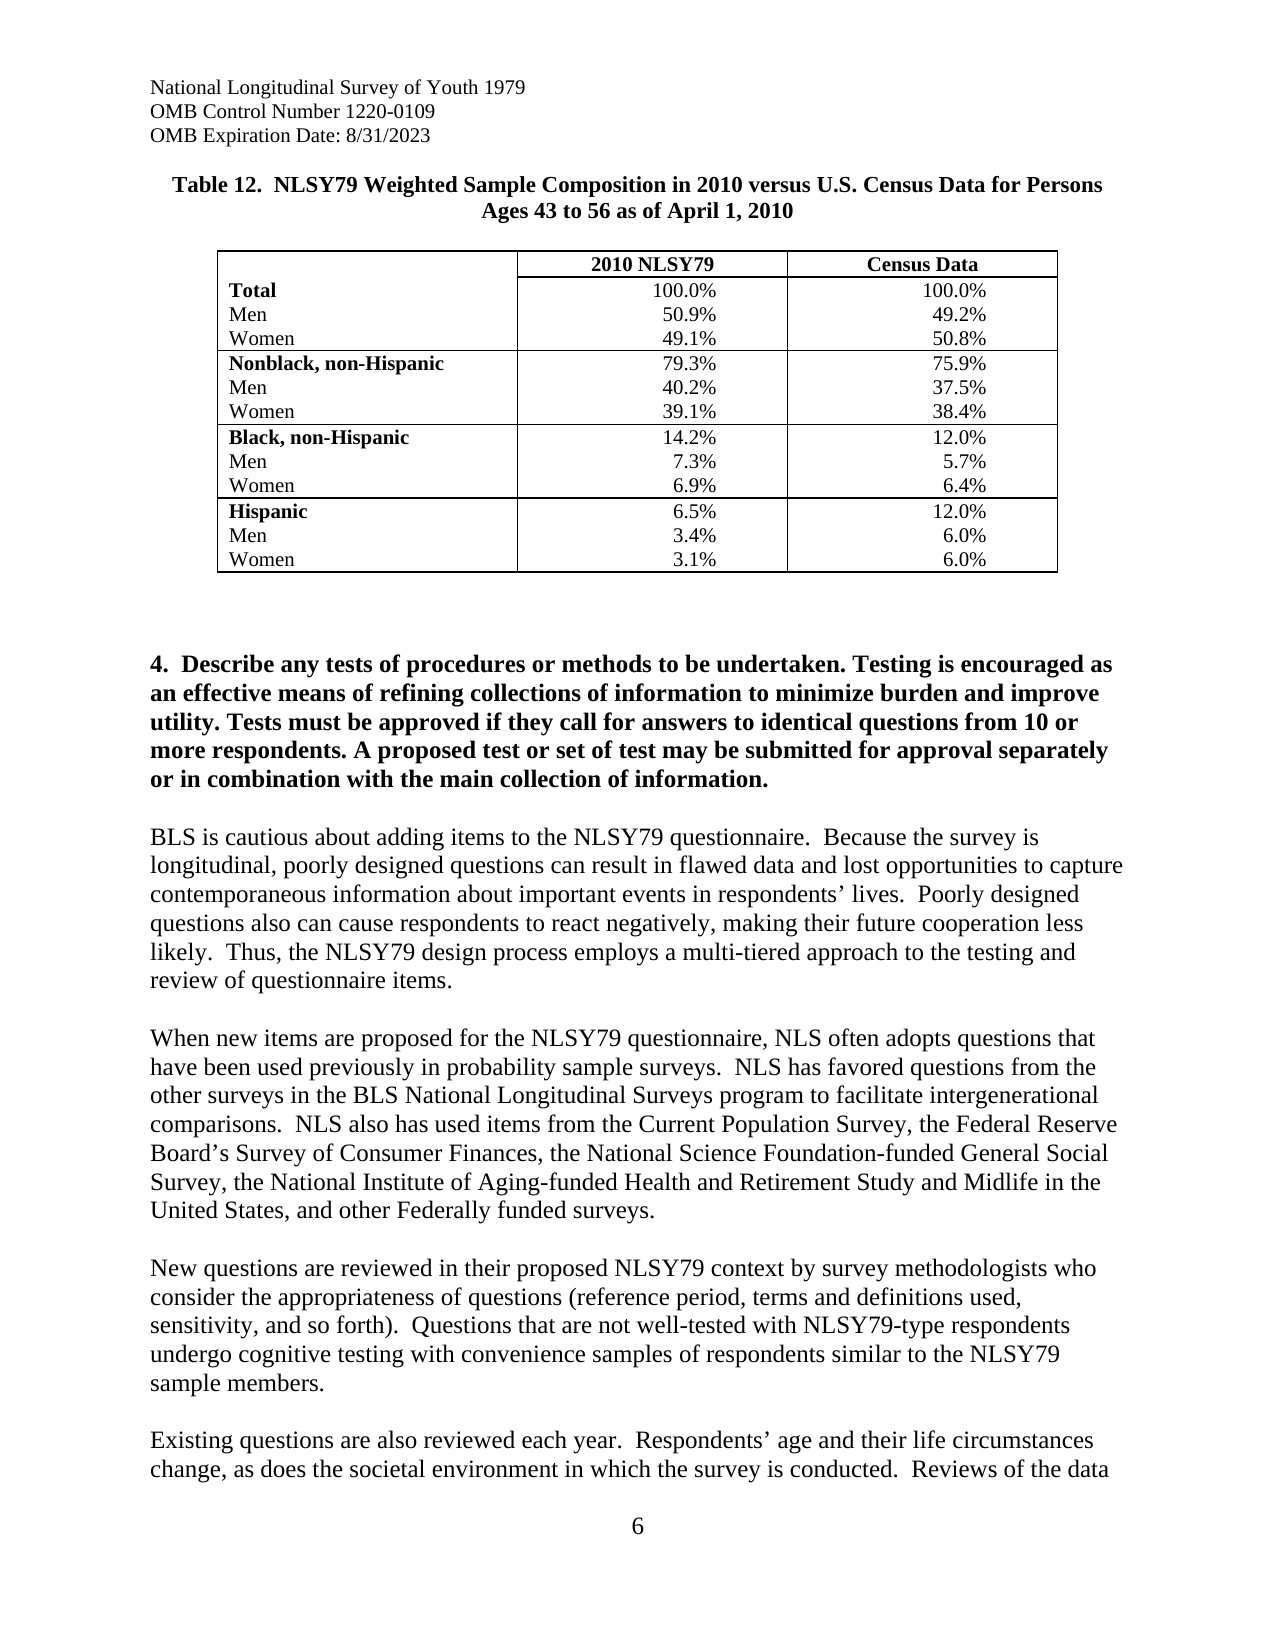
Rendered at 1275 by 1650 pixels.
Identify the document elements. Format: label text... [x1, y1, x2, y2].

table_cell Men [218, 523, 517, 547]
text Table 12. NLSY79 Weighted Sample Composition in 2010 versus U.S. Census Data for Persons Ages 43 to 56 as of April 1, 2010 [150, 171, 1125, 224]
table_cell 3.1% [518, 547, 787, 571]
table_cell Men [218, 449, 517, 473]
table_cell 38.4% [788, 399, 1057, 423]
table_cell 49.1% [518, 326, 787, 350]
table_cell Women [218, 326, 517, 350]
table_cell 14.2% [518, 425, 787, 449]
table_cell 37.5% [788, 375, 1057, 399]
table_cell 79.3% [518, 351, 787, 375]
table_cell 75.9% [788, 351, 1057, 375]
table_cell 6.0% [788, 547, 1057, 571]
table_cell 50.8% [788, 326, 1057, 350]
table_cell 6.5% [518, 499, 787, 523]
table_cell 100.0% [788, 278, 1057, 302]
table_cell 40.2% [518, 375, 787, 399]
table_cell Women [218, 547, 517, 571]
table_cell 49.2% [788, 302, 1057, 326]
table_cell Women [218, 399, 517, 423]
table_cell 6.4% [788, 473, 1057, 497]
table_cell 12.0% [788, 499, 1057, 523]
table_cell 6.0% [788, 523, 1057, 547]
table_cell 7.3% [518, 449, 787, 473]
table_header [218, 252, 517, 276]
table_cell 6.9% [518, 473, 787, 497]
table_header 2010 NLSY79 [518, 252, 787, 276]
table_header Census Data [788, 252, 1057, 276]
table_cell 100.0% [518, 278, 787, 302]
text BLS is cautious about adding items to the NLSY79 questionnaire. Because the survey is longitudinal, poorly designed questions can result in flawed data and lost opportunities to capture contemporaneous information about important events in respondents’ lives. Poorly designed questions also can cause respondents to react negatively, making their future cooperation less likely. Thus, the NLSY79 design process employs a multi-tiered approach to the testing and review of questionnaire items. [150, 822, 1125, 994]
table_cell 12.0% [788, 425, 1057, 449]
table_cell 50.9% [518, 302, 787, 326]
table_cell 3.4% [518, 523, 787, 547]
text 4. Describe any tests of procedures or methods to be undertaken. Testing is encouraged as an effective means of refining collections of information to minimize burden and improve utility. Tests must be approved if they call for answers to identical questions from 10 or more respondents. A proposed test or set of test may be submitted for approval separately or in combination with the main collection of information. [150, 649, 1125, 793]
table_cell Men [218, 375, 517, 399]
table_cell Men [218, 302, 517, 326]
table_cell 39.1% [518, 399, 787, 423]
table_cell Black, non-Hispanic [218, 425, 517, 449]
table_cell Women [218, 473, 517, 497]
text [150, 1426, 1125, 1483]
text New questions are reviewed in their proposed NLSY79 context by survey methodologists who consider the appropriateness of questions (reference period, terms and definitions used, sensitivity, and so forth). Questions that are not well-tested with NLSY79-type respondents undergo cognitive testing with convenience samples of respondents similar to the NLSY79 sample members. [150, 1253, 1125, 1397]
table_cell Nonblack, non-Hispanic [218, 351, 517, 375]
text When new items are proposed for the NLSY79 questionnaire, NLS often adopts questions that have been used previously in probability sample surveys. NLS has favored questions from the other surveys in the BLS National Longitudinal Surveys program to facilitate intergenerational comparisons. NLS also has used items from the Current Population Survey, the Federal Reserve Board’s Survey of Consumer Finances, the National Science Foundation-funded General Social Survey, the National Institute of Aging-funded Health and Retirement Study and Midlife in the United States, and other Federally funded surveys. [150, 1023, 1125, 1224]
table_cell Hispanic [218, 499, 517, 523]
table_cell 5.7% [788, 449, 1057, 473]
table_cell Total [218, 276, 517, 302]
